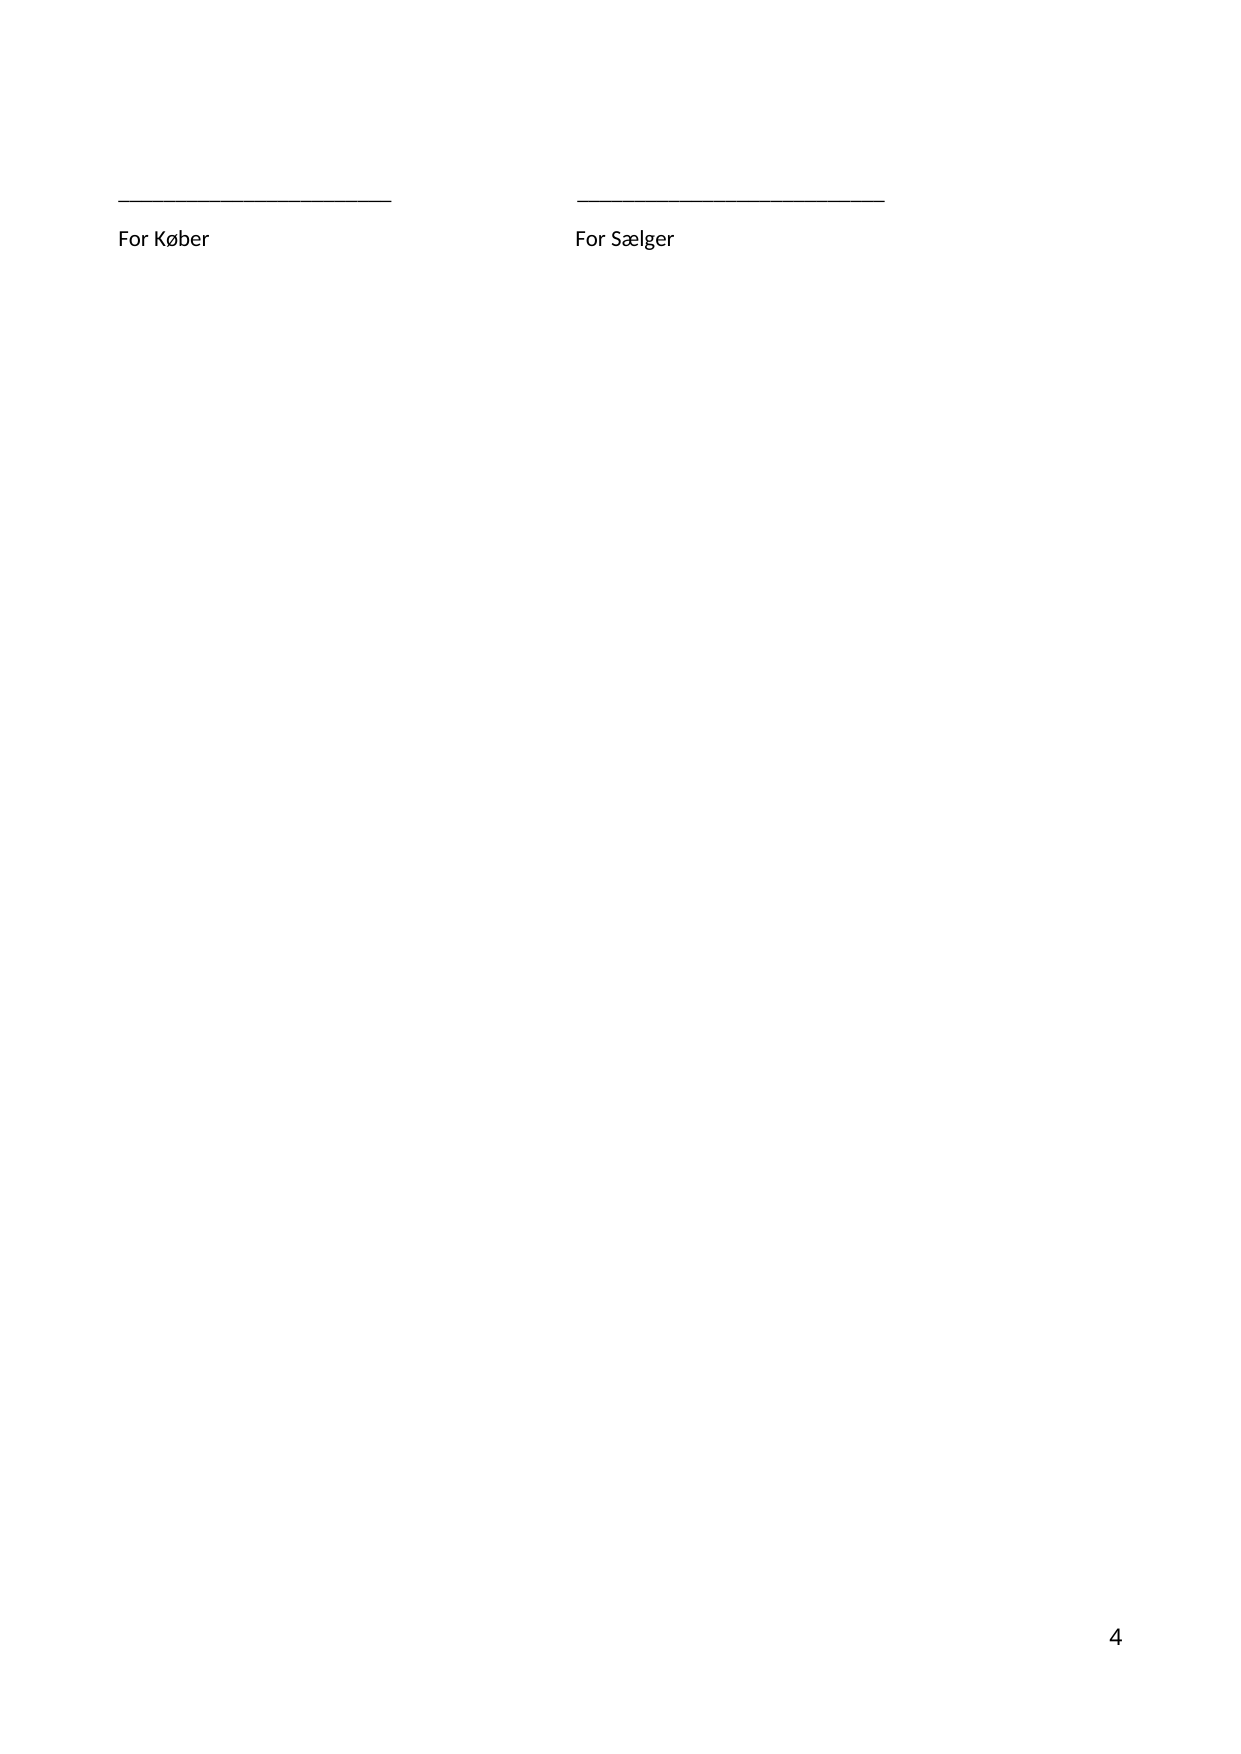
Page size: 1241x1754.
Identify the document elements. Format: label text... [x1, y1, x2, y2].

text ________________________ ___________________________ [118, 177, 1122, 205]
text For Køber For Sælger [118, 224, 1122, 252]
